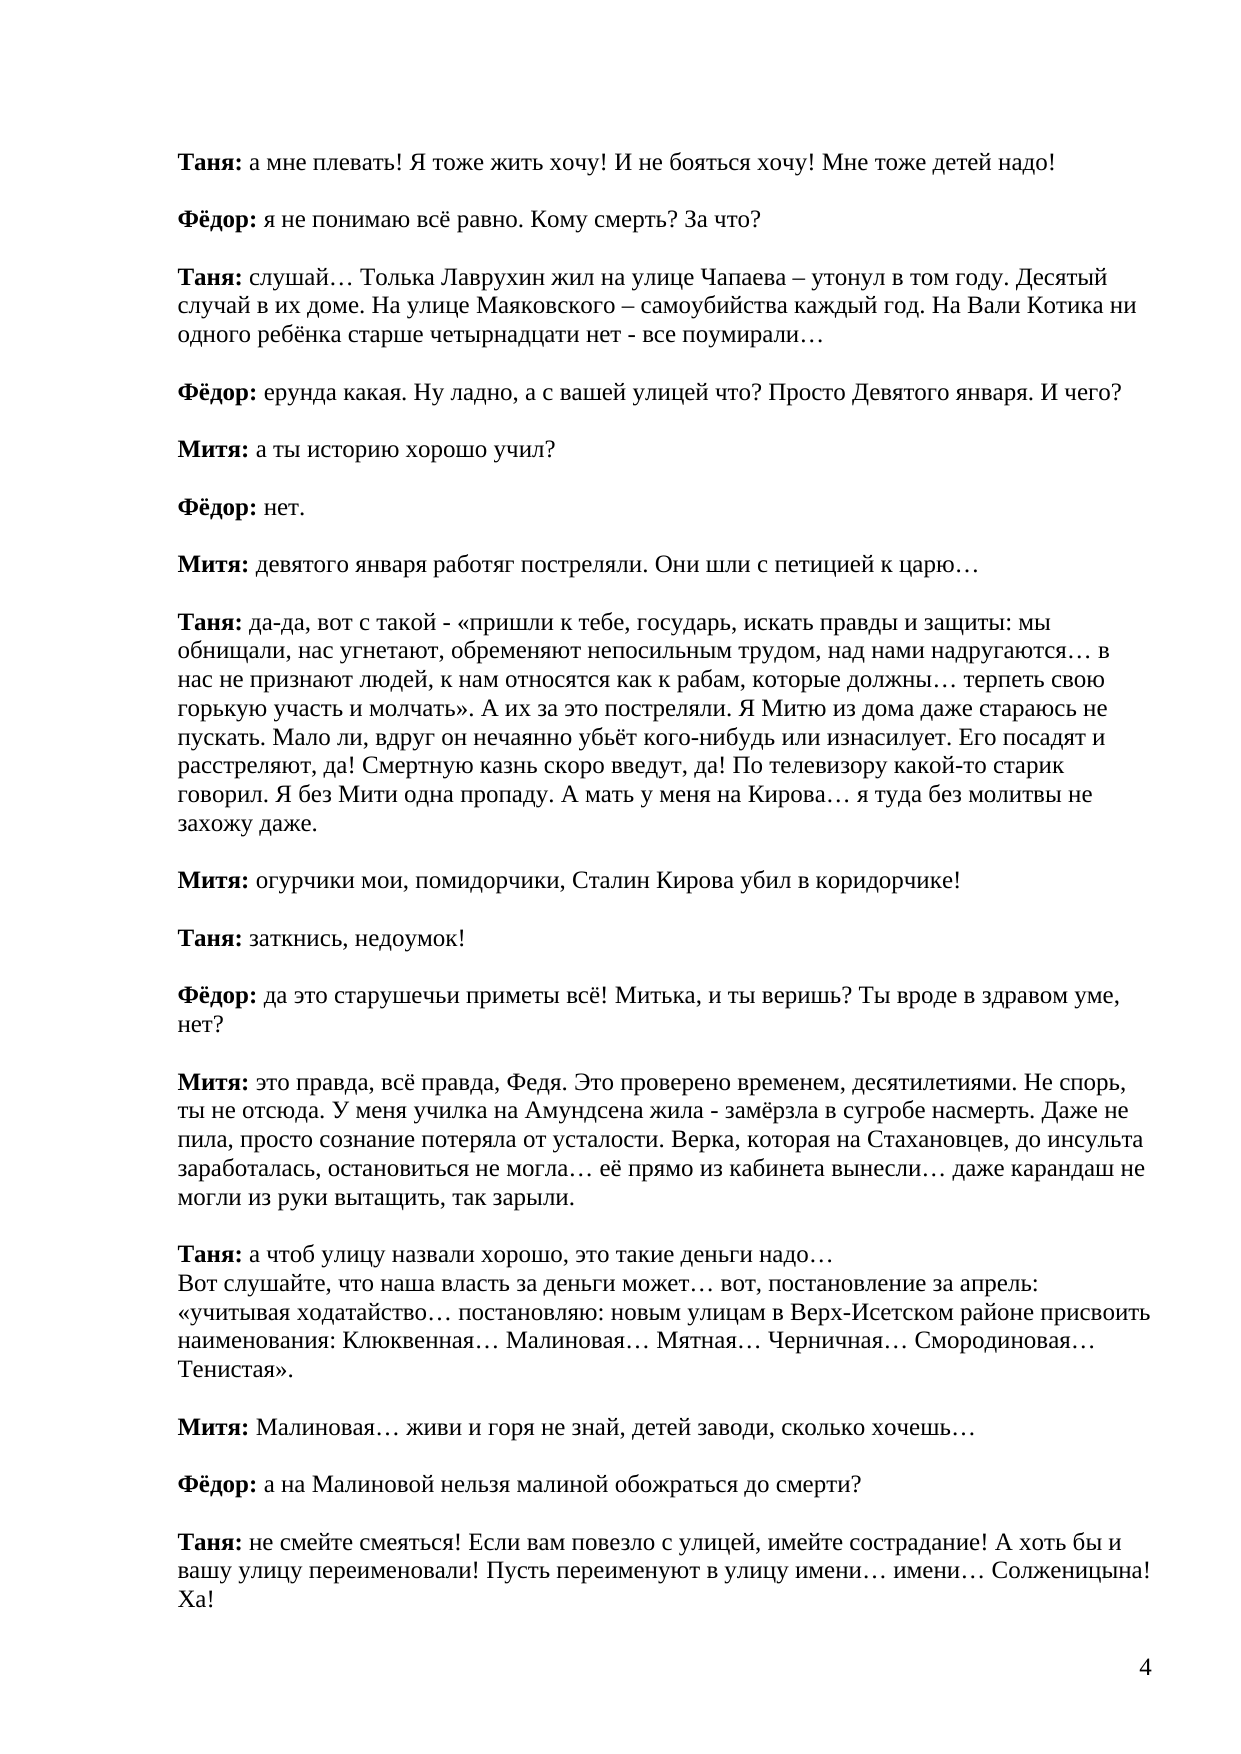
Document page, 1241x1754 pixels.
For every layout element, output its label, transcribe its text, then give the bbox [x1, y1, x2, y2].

text Фёдор: да это старушечьи приметы всё! Митька, и ты веришь? Ты вроде в здравом уме, нет? [177, 981, 1152, 1038]
text Таня: заткнись, недоумок! [177, 923, 1152, 952]
text Таня: а чтоб улицу назвали хорошо, это такие деньги надо… [177, 1239, 1152, 1268]
text Фёдор: я не понимаю всё равно. Кому смерть? За что? [177, 204, 1152, 233]
text Митя: Малиновая… живи и горя не знай, детей заводи, сколько хочешь… [177, 1412, 1152, 1441]
text Таня: да-да, вот с такой - «пришли к тебе, государь, искать правды и защиты: мы обнищали, нас угнетают, обременяют непосильным трудом, над нами надругаются… в нас не признают людей, к нам относятся как к рабам, которые должны… терпеть свою горькую участь и молчать». А их за это постреляли. Я Митю из дома даже стараюсь не пускать. Мало ли, вдруг он нечаянно убьёт кого-нибудь или изнасилует. Его посадят и расстреляют, да! Смертную казнь скоро введут, да! По телевизору какой-то старик говорил. Я без Мити одна пропаду. А мать у меня на Кирова… я туда без молитвы не захожу даже. [177, 607, 1152, 837]
text Таня: слушай… Толька Лаврухин жил на улице Чапаева – утонул в том году. Десятый случай в их доме. На улице Маяковского – самоубийства каждый год. На Вали Котика ни одного ребёнка старше четырнадцати нет - все поумирали… [177, 262, 1152, 348]
text Фёдор: а на Малиновой нельзя малиной обожраться до смерти? [177, 1469, 1152, 1498]
text Митя: это правда, всё правда, Федя. Это проверено временем, десятилетиями. Не спорь, ты не отсюда. У меня училка на Амундсена жила - замёрзла в сугробе насмерть. Даже не пила, просто сознание потеряла от усталости. Верка, которая на Стахановцев, до инсульта заработалась, остановиться не могла… её прямо из кабинета вынесли… даже карандаш не могли из руки вытащить, так зарыли. [177, 1067, 1152, 1211]
text Вот слушайте, что наша власть за деньги может… вот, постановление за апрель: «учитывая ходатайство… постановляю: новым улицам в Верх-Исетском районе присвоить наименования: Клюквенная… Малиновая… Мятная… Черничная… Смородиновая… Тенистая». [177, 1268, 1152, 1383]
text Фёдор: ерунда какая. Ну ладно, а с вашей улицей что? Просто Девятого января. И чего? [177, 377, 1152, 406]
text Митя: а ты историю хорошо учил? [177, 434, 1152, 463]
text Митя: девятого января работяг постреляли. Они шли с петицией к царю… [177, 549, 1152, 578]
text Таня: не смейте смеяться! Если вам повезло с улицей, имейте сострадание! А хоть бы и вашу улицу переименовали! Пусть переименуют в улицу имени… имени… Солженицына! Ха! [177, 1527, 1152, 1613]
text Фёдор: нет. [177, 492, 1152, 521]
text Таня: а мне плевать! Я тоже жить хочу! И не бояться хочу! Мне тоже детей надо! [177, 147, 1152, 176]
text Митя: огурчики мои, помидорчики, Сталин Кирова убил в коридорчике! [177, 866, 1152, 894]
